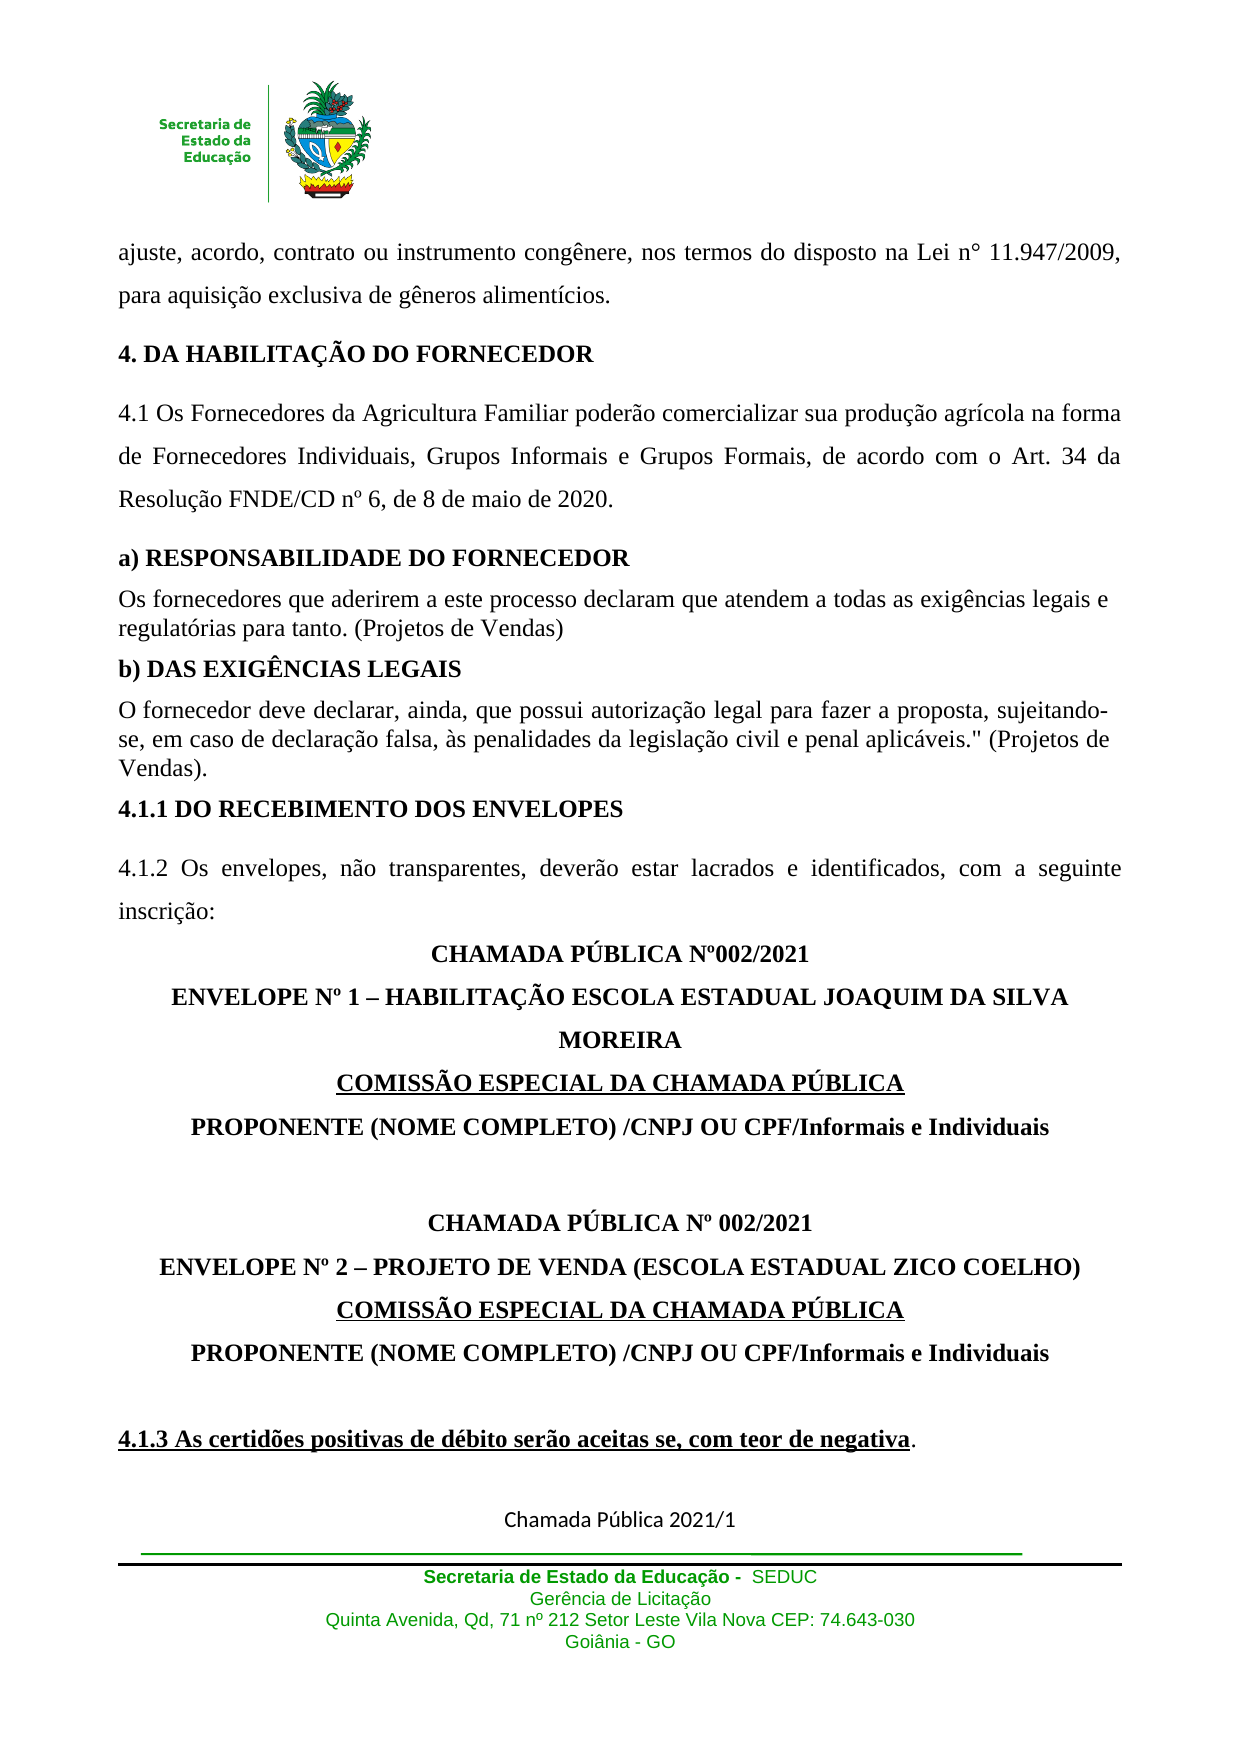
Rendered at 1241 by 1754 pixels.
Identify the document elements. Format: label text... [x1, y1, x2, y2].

text O fornecedor deve declarar, ainda, que possui autorização legal para fazer a proposta, sujeitando-se, em caso de declaração falsa, às penalidades da legislação civil e penal aplicáveis." (Projetos de Vendas). [118, 695, 1110, 782]
text CHAMADA PÚBLICA Nº 002/2021 [118, 1208, 1122, 1237]
text a) RESPONSABILIDADE DO FORNECEDOR [118, 543, 1110, 572]
text COMISSÃO ESPECIAL DA CHAMADA PÚBLICA [118, 1295, 1122, 1323]
text 4. DA HABILITAÇÃO DO FORNECEDOR [118, 339, 1122, 368]
text 4.1.1 DO RECEBIMENTO DOS ENVELOPES [118, 794, 1122, 823]
text Os fornecedores que aderirem a este processo declaram que atendem a todas as exigências legais e regulatórias para tanto. (Projetos de Vendas) [118, 584, 1110, 642]
text PROPONENTE (NOME COMPLETO) /CNPJ OU CPF/Informais e Individuais [118, 1338, 1122, 1367]
text 4.1.2 Os envelopes, não transparentes, deverão estar lacrados e identificados, com a seguinte inscrição: [118, 853, 1122, 925]
text ENVELOPE Nº 2 – PROJETO DE VENDA (ESCOLA ESTADUAL ZICO COELHO) [118, 1252, 1122, 1280]
text 4.1.3 As certidões positivas de débito serão aceitas se, com teor de negativa. [118, 1424, 1122, 1453]
text COMISSÃO ESPECIAL DA CHAMADA PÚBLICA [118, 1068, 1122, 1097]
picture [118, 73, 412, 210]
text CHAMADA PÚBLICA Nº002/2021 [118, 939, 1122, 968]
text PROPONENTE (NOME COMPLETO) /CNPJ OU CPF/Informais e Individuais [118, 1112, 1122, 1140]
text b) DAS EXIGÊNCIAS LEGAIS [118, 654, 1110, 683]
text 4.1 Os Fornecedores da Agricultura Familiar poderão comercializar sua produção agrícola na forma de Fornecedores Individuais, Grupos Informais e Grupos Formais, de acordo com o Art. 34 da Resolução FNDE/CD nº 6, de 8 de maio de 2020. [118, 398, 1122, 513]
text ENVELOPE Nº 1 – HABILITAÇÃO ESCOLA ESTADUAL JOAQUIM DA SILVA MOREIRA [118, 982, 1122, 1054]
